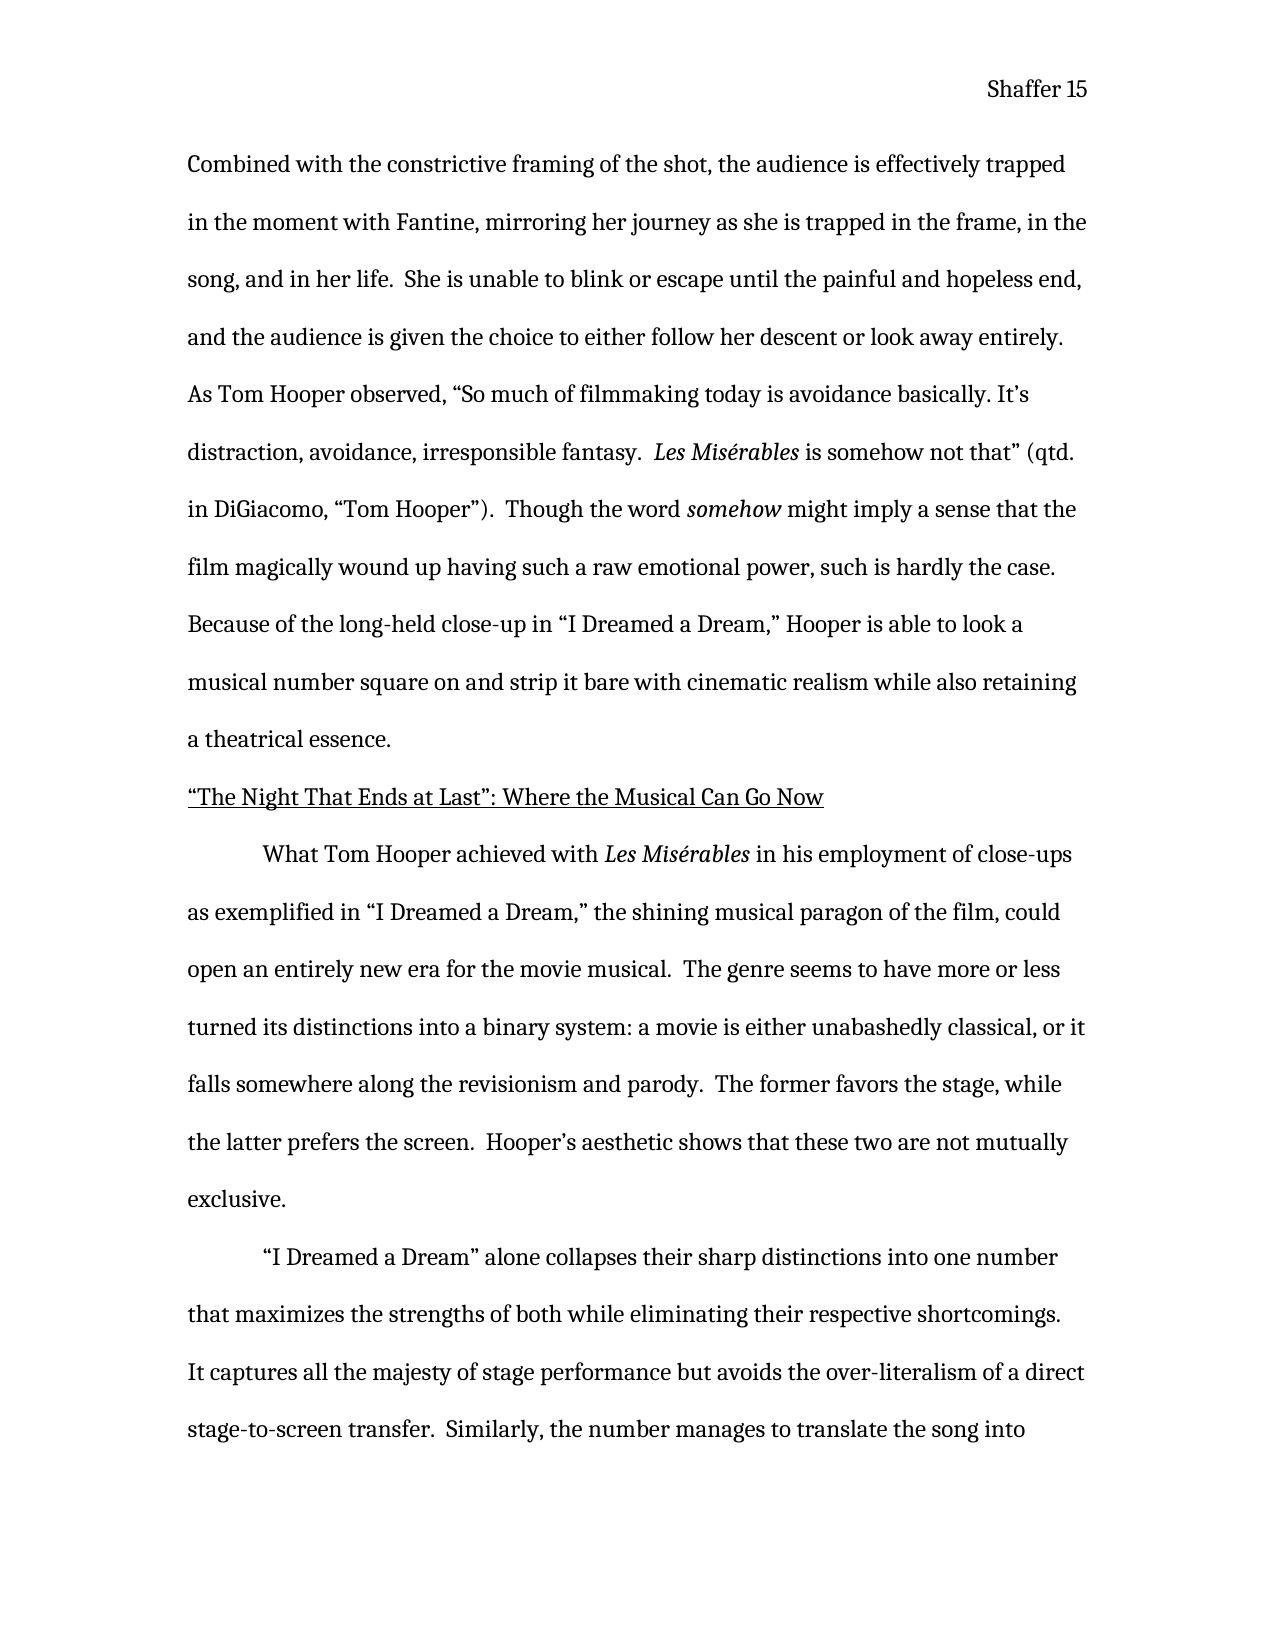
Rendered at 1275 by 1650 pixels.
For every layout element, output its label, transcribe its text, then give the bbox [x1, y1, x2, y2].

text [187, 1242, 1087, 1444]
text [187, 150, 1087, 754]
text “The Night That Ends at Last”: Where the Musical Can Go Now [187, 782, 1087, 811]
text What Tom Hooper achieved with Les Misérables in his employment of close-ups as exemplified in “I Dreamed a Dream,” the shining musical paragon of the film, could open an entirely new era for the movie musical. The genre seems to have more or less turned its distinctions into a binary system: a movie is either unabashedly classical, or it falls somewhere along the revisionism and parody. The former favors the stage, while the latter prefers the screen. Hooper’s aesthetic shows that these two are not mutually exclusive. [187, 840, 1087, 1214]
